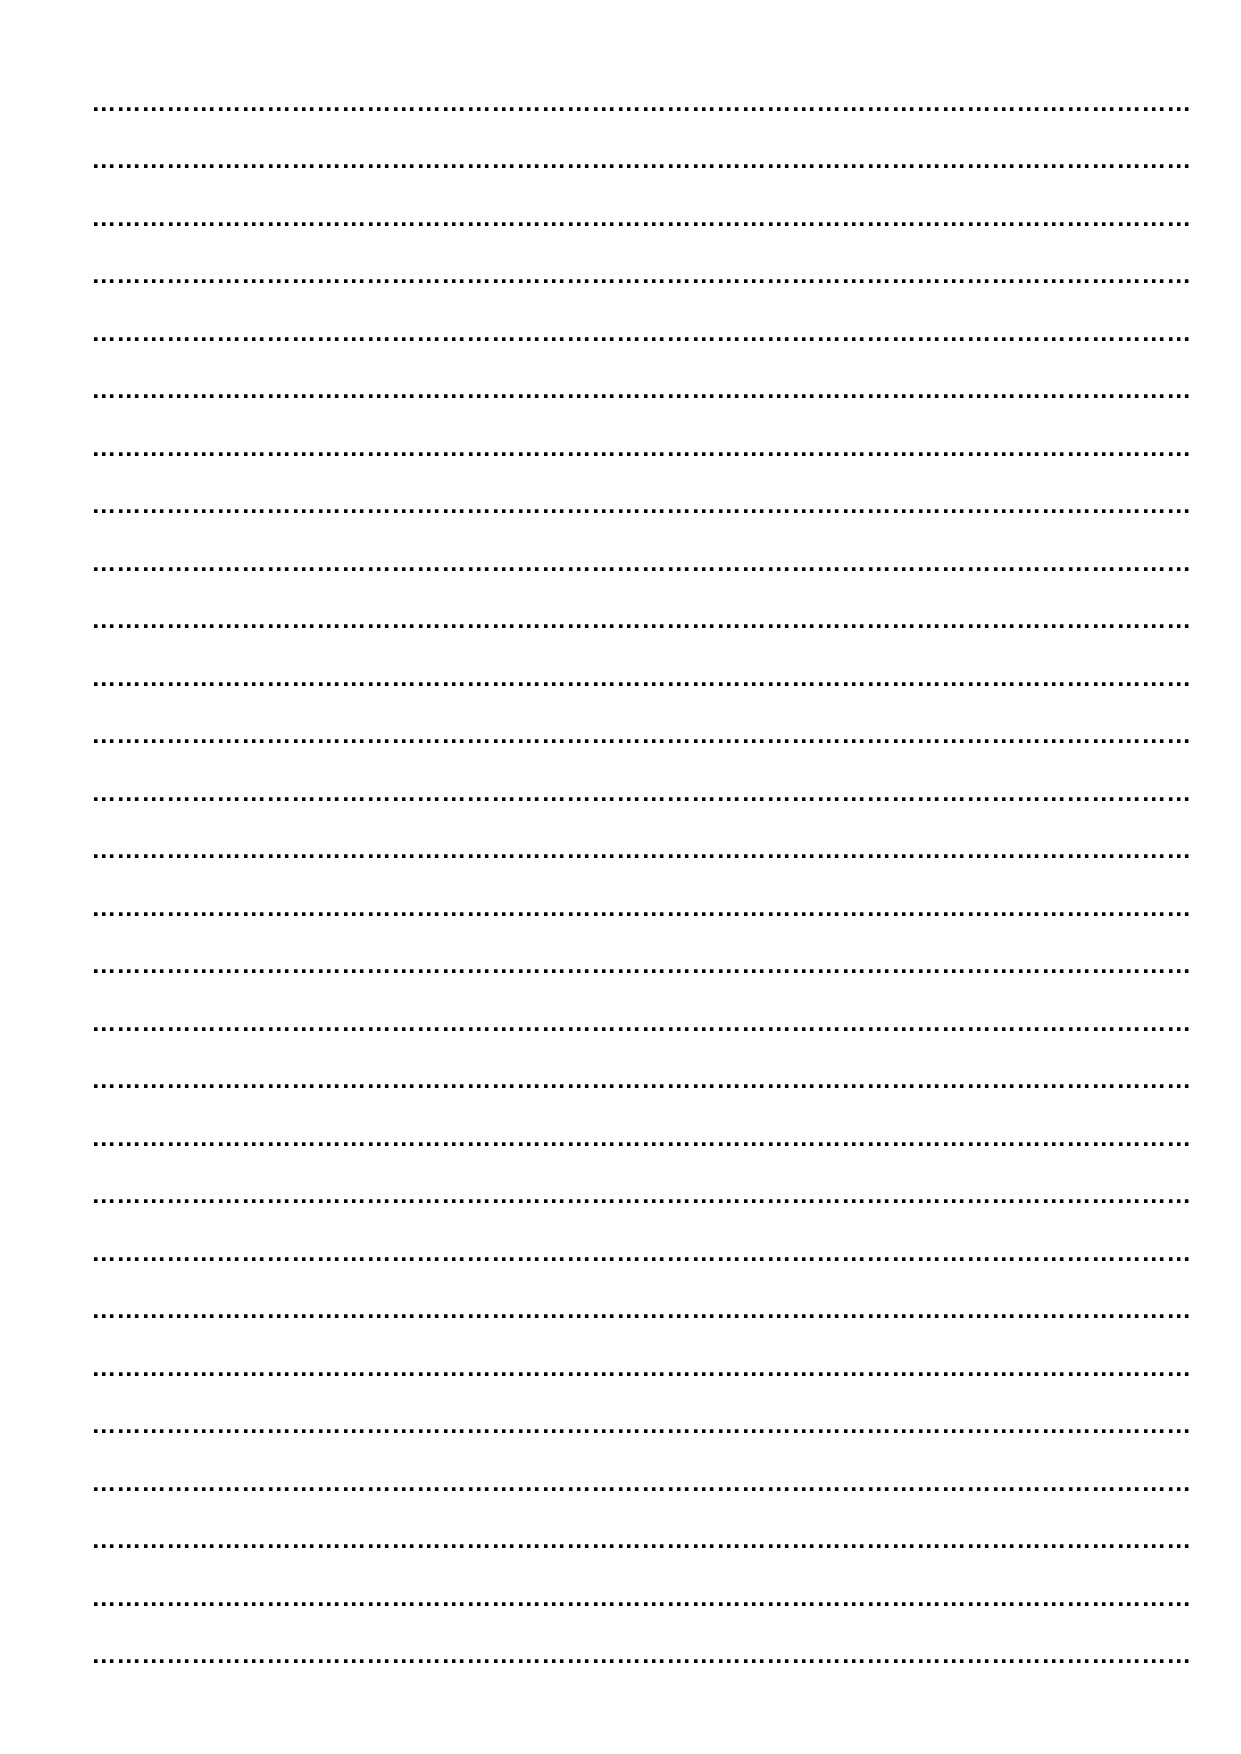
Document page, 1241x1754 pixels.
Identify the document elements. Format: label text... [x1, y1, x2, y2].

text …………………………………………………………………………………………………………………… [91, 1410, 1211, 1439]
text …………………………………………………………………………………………………………………… [91, 490, 1211, 519]
text …………………………………………………………………………………………………………………… [91, 778, 1211, 807]
text …………………………………………………………………………………………………………………… [91, 720, 1211, 749]
text …………………………………………………………………………………………………………………… [91, 663, 1211, 692]
text …………………………………………………………………………………………………………………… [91, 1468, 1211, 1497]
text …………………………………………………………………………………………………………………… [91, 893, 1211, 922]
text …………………………………………………………………………………………………………………… [91, 1583, 1211, 1612]
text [91, 88, 1211, 117]
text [91, 260, 1211, 289]
text …………………………………………………………………………………………………………………… [91, 1525, 1211, 1554]
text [91, 145, 1211, 174]
text …………………………………………………………………………………………………………………… [91, 433, 1211, 462]
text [91, 318, 1211, 347]
text …………………………………………………………………………………………………………………… [91, 1640, 1211, 1669]
text …………………………………………………………………………………………………………………… [91, 1295, 1211, 1324]
text …………………………………………………………………………………………………………………… [91, 1065, 1211, 1094]
text …………………………………………………………………………………………………………………… [91, 1008, 1211, 1037]
text …………………………………………………………………………………………………………………… [91, 1353, 1211, 1382]
text …………………………………………………………………………………………………………………… [91, 1238, 1211, 1267]
text …………………………………………………………………………………………………………………… [91, 835, 1211, 864]
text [91, 203, 1211, 232]
text …………………………………………………………………………………………………………………… [91, 375, 1211, 404]
text …………………………………………………………………………………………………………………… [91, 950, 1211, 979]
text …………………………………………………………………………………………………………………… [91, 548, 1211, 577]
text …………………………………………………………………………………………………………………… [91, 1180, 1211, 1209]
text …………………………………………………………………………………………………………………… [91, 605, 1211, 634]
text …………………………………………………………………………………………………………………… [91, 1123, 1211, 1152]
